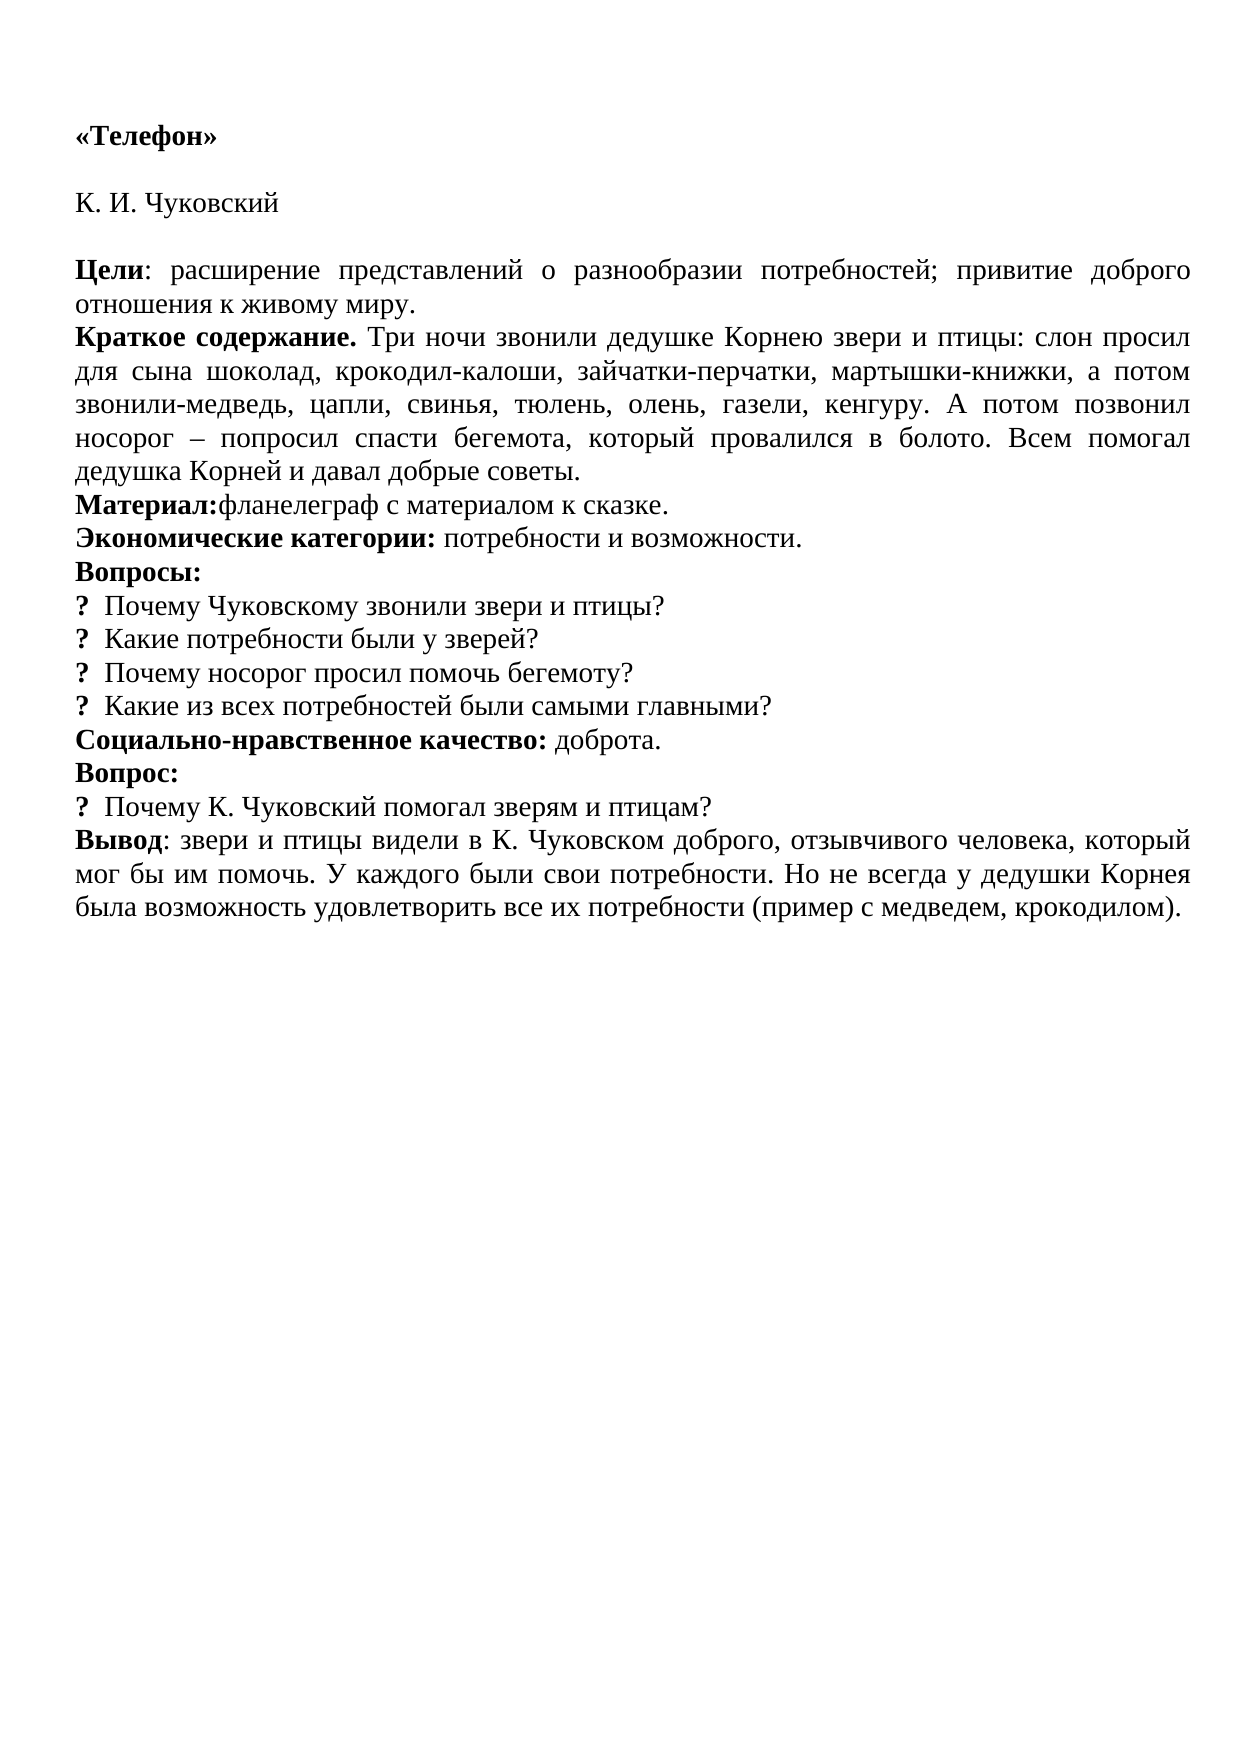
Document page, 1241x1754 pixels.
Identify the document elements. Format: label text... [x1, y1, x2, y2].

text «Телефон» [75, 118, 1192, 152]
text ? Почему Чуковскому звонили звери и птицы? [75, 588, 1192, 621]
text ? Какие из всех потребностей были самыми главными? [75, 688, 1192, 722]
text Вывод: звери и птицы видели в К. Чуковском доброго, отзывчивого человека, который мог бы им помочь. У каждого были свои потребности. Но не всегда у дедушки Корнея была возможность удовлетворить все их потребности (пример с медведем, крокодилом). [75, 822, 1192, 923]
text Социально-нравственное качество: доброта. [75, 722, 1192, 755]
text Краткое содержание. Три ночи звонили дедушке Корнею звери и птицы: слон просил для сына шоколад, крокодил-калоши, зайчатки-перчатки, мартышки-книжки, а потом звонили-медведь, цапли, свинья, тюлень, олень, газели, кенгуру. А потом позвонил носорог – попросил спасти бегемота, который провалился в болото. Всем помогал дедушка Корней и давал добрые советы. [75, 319, 1192, 487]
text ? Почему К. Чуковский помогал зверям и птицам? [75, 789, 1192, 822]
text К. И. Чуковский [75, 185, 1192, 219]
text Вопросы: [75, 554, 1192, 588]
text Цели: расширение представлений о разнообразии потребностей; привитие доброго отношения к живому миру. [75, 252, 1192, 319]
text Экономические категории: потребности и возможности. [75, 521, 1192, 554]
text Вопрос: [75, 755, 1192, 789]
text Материал:фланелеграф с материалом к сказке. [75, 487, 1192, 521]
text ? Почему носорог просил помочь бегемоту? [75, 655, 1192, 688]
text ? Какие потребности были у зверей? [75, 621, 1192, 655]
